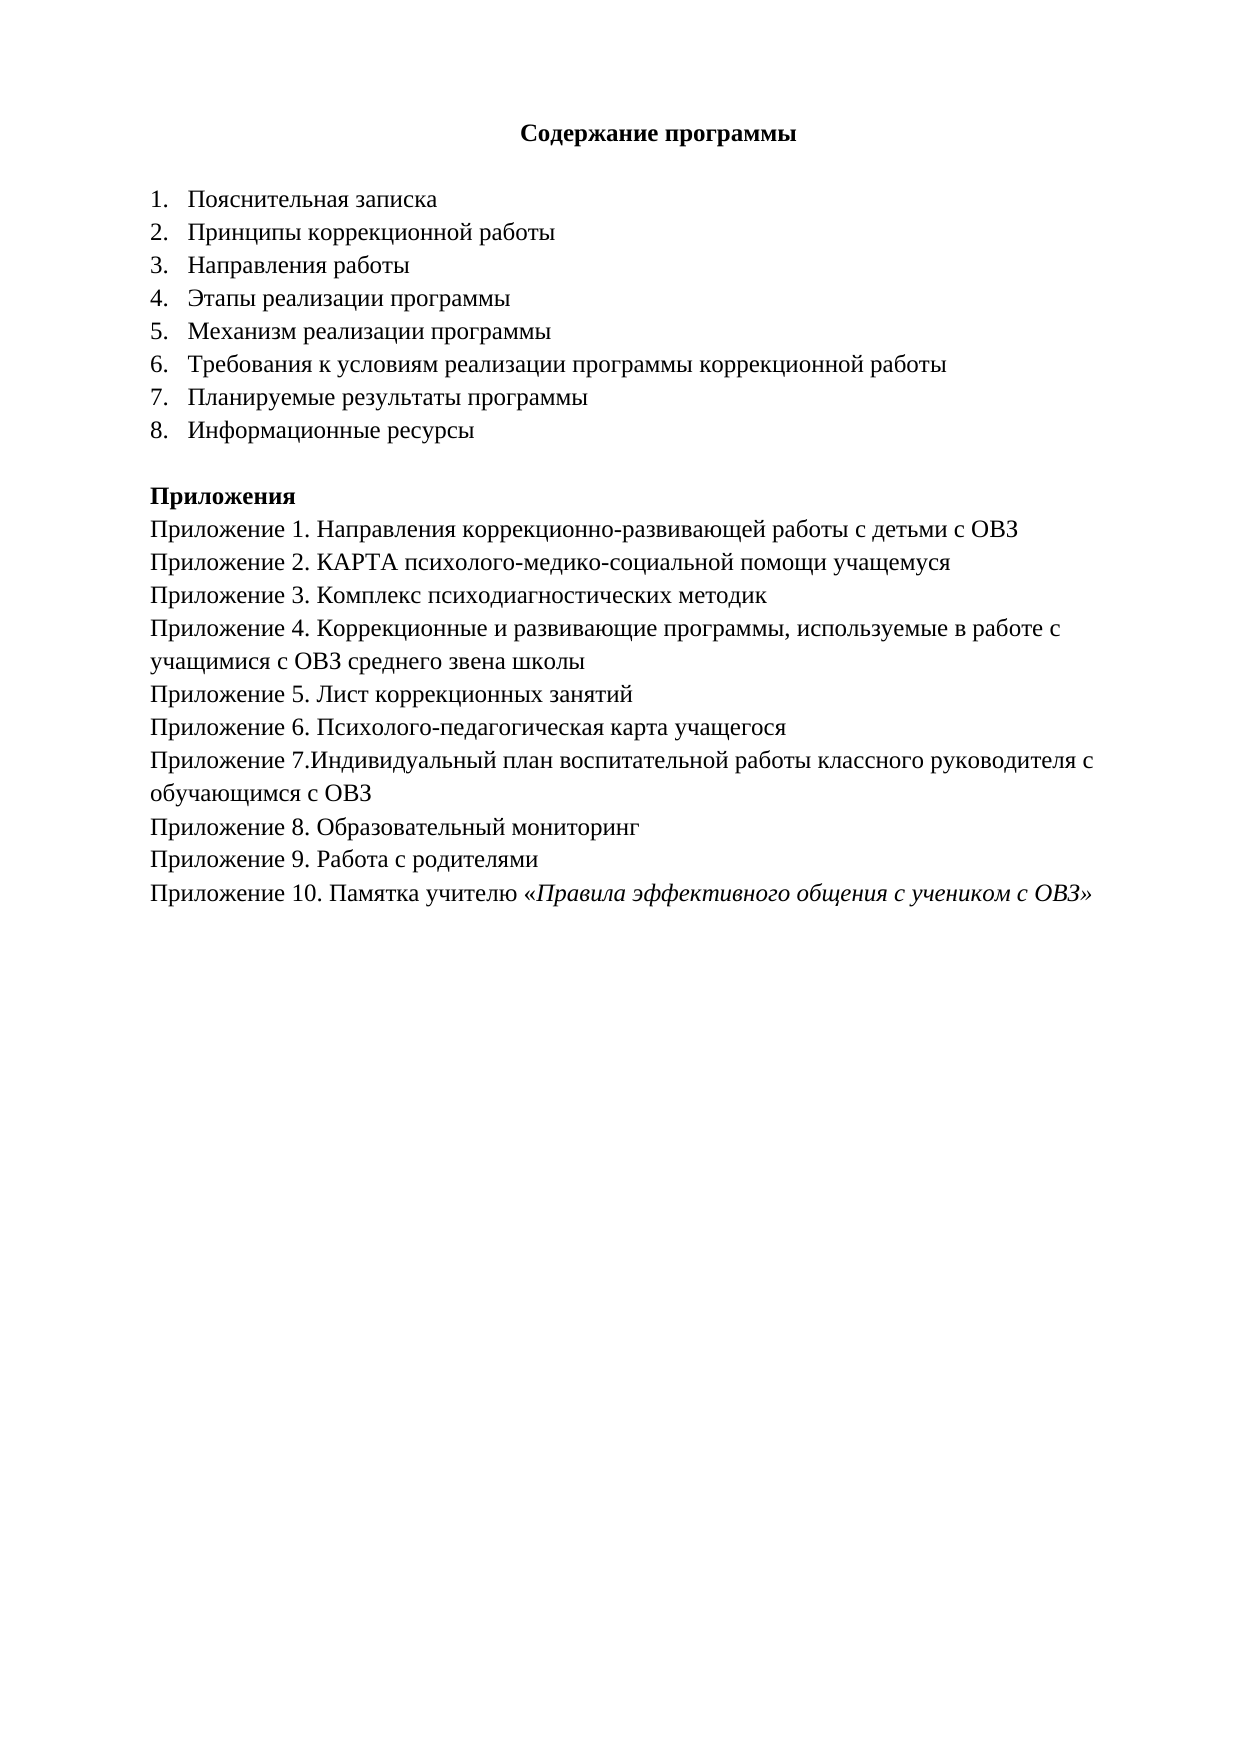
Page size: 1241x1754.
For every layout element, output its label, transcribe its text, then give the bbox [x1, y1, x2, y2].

list Этапы реализации программы [150, 283, 1167, 312]
text Приложение 9. Работа с родителями [150, 844, 1167, 873]
list Требования к условиям реализации программы коррекционной работы [150, 349, 1167, 378]
text Содержание программы [150, 118, 1167, 147]
text Приложение 5. Лист коррекционных занятий [150, 679, 1167, 708]
text Приложение 6. Психолого-педагогическая карта учащегося [150, 712, 1167, 741]
list Принципы коррекционной работы [150, 217, 1167, 246]
list Направления работы [150, 250, 1167, 279]
text Приложение 3. Комплекс психодиагностических методик [150, 580, 1167, 609]
text Приложение 8. Образовательный мониторинг [150, 812, 1167, 840]
list Пояснительная записка [150, 184, 1167, 213]
text Приложение 7.Индивидуальный план воспитательной работы классного руководителя с обучающимся с ОВЗ [150, 746, 1167, 807]
text Приложение 2. КАРТА психолого-медико-социальной помощи учащемуся [150, 547, 1167, 576]
list Механизм реализации программы [150, 316, 1167, 345]
text Приложение 4. Коррекционные и развивающие программы, используемые в работе с учащимися с ОВЗ среднего звена школы [150, 613, 1167, 675]
list Информационные ресурсы [150, 415, 1167, 444]
text Приложение 10. Памятка учителю «Правила эффективного общения с учеником с ОВЗ» [150, 878, 1167, 906]
text Приложение 1. Направления коррекционно-развивающей работы с детьми с ОВЗ [150, 514, 1167, 543]
list Планируемые результаты программы [150, 382, 1167, 411]
text Приложения [150, 481, 1167, 510]
